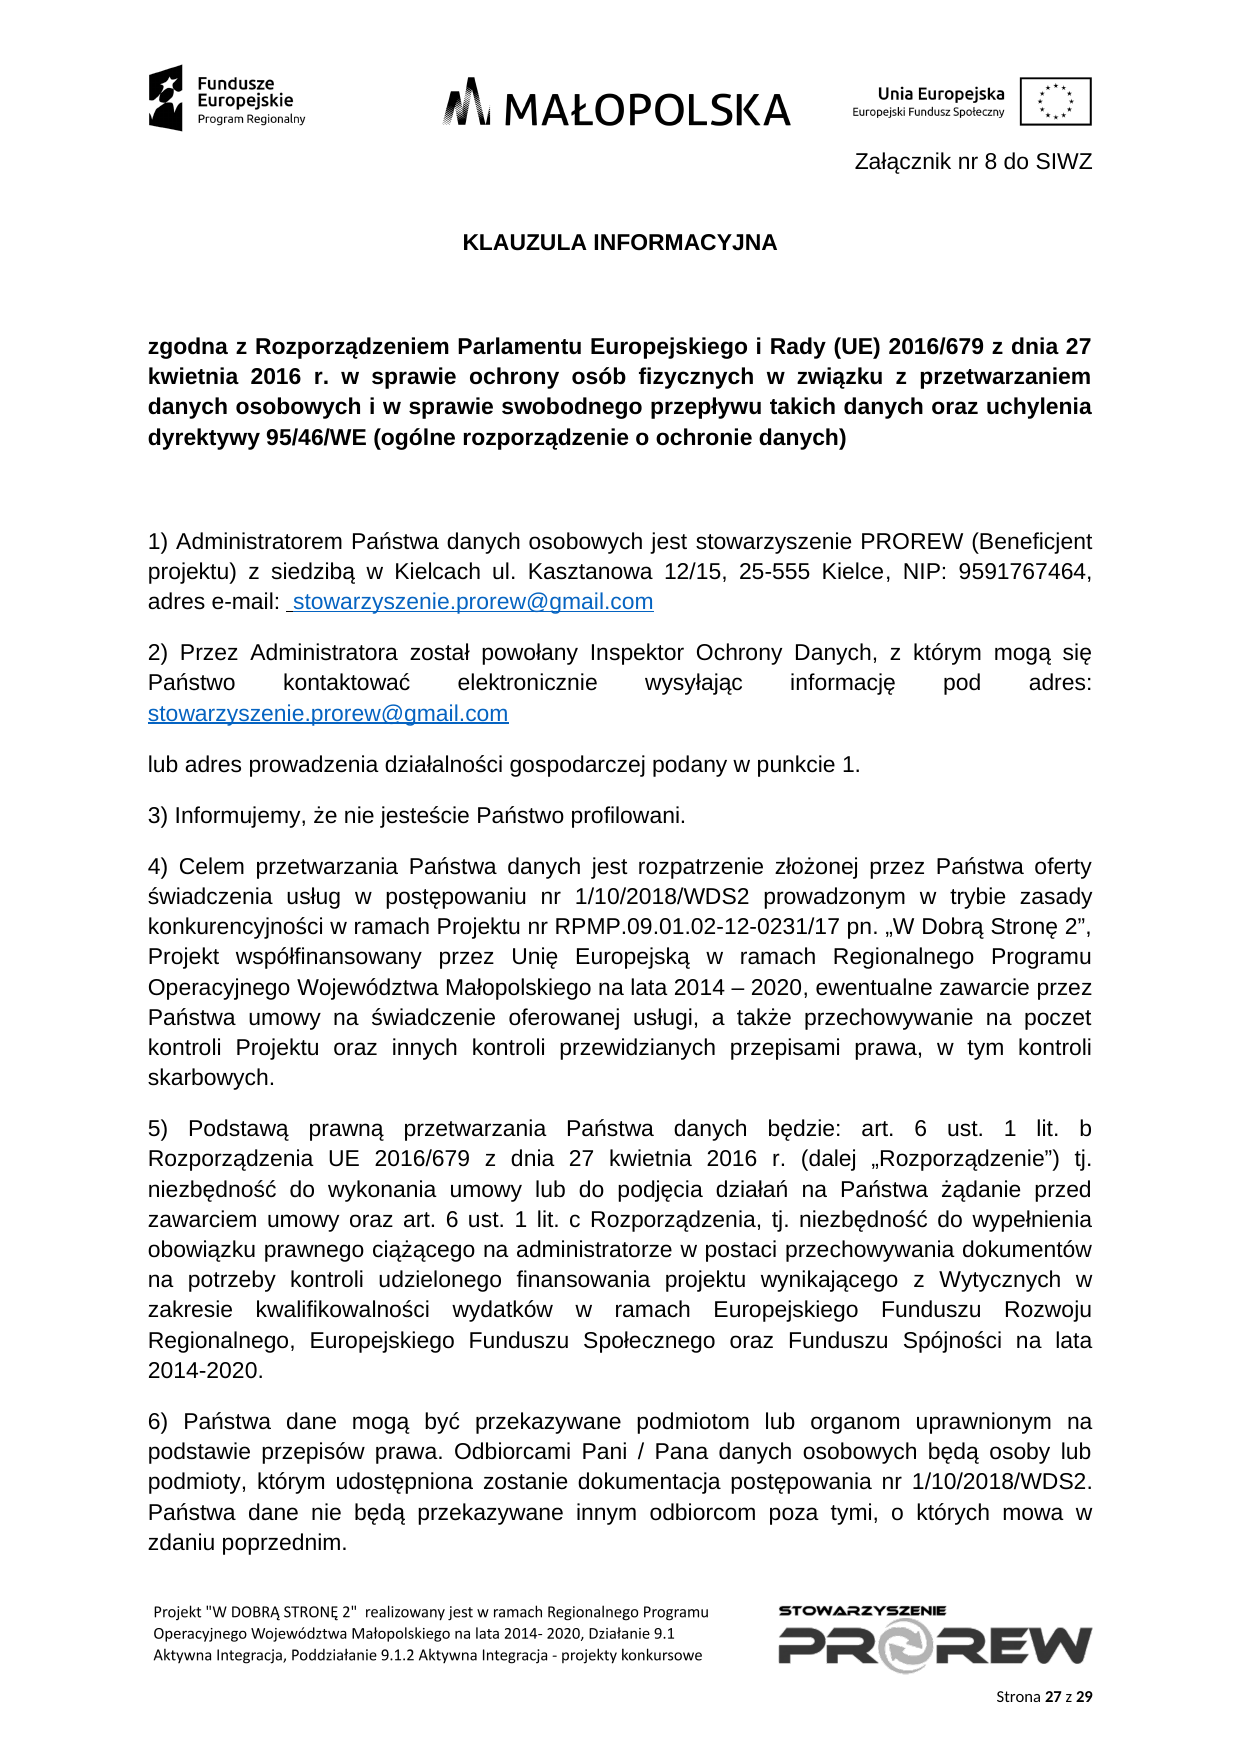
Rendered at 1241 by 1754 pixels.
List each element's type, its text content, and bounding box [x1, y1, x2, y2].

text 2) Przez Administratora został powołany Inspektor Ochrony Danych, z którym mogą się Państwo kontaktować elektronicznie wysyłając informację pod adres: stowarzyszenie.prorew@gmail.com [148, 639, 1093, 726]
text zgodna z Rozporządzeniem Parlamentu Europejskiego i Rady (UE) 2016/679 z dnia 27 kwietnia 2016 r. w sprawie ochrony osób fizycznych w związku z przetwarzaniem danych osobowych i w sprawie swobodnego przepływu takich danych oraz uchylenia dyrektywy 95/46/WE (ogólne rozporządzenie o ochronie danych) [148, 333, 1093, 450]
text Załącznik nr 8 do SIWZ [148, 148, 1093, 174]
text 3) Informujemy, że nie jesteście Państwo profilowani. [148, 802, 1093, 828]
text 6) Państwa dane mogą być przekazywane podmiotom lub organom uprawnionym na podstawie przepisów prawa. Odbiorcami Pani / Pana danych osobowych będą osoby lub podmioty, którym udostępniona zostanie dokumentacja postępowania nr 1/10/2018/WDS2. Państwa dane nie będą przekazywane innym odbiorcom poza tymi, o których mowa w zdaniu poprzednim. [148, 1408, 1093, 1555]
text KLAUZULA INFORMACYJNA [148, 229, 1093, 255]
text lub adres prowadzenia działalności gospodarczej podany w punkcie 1. [148, 751, 1093, 777]
picture [150, 1579, 1096, 1686]
text 4) Celem przetwarzania Państwa danych jest rozpatrzenie złożonej przez Państwa oferty świadczenia usług w postępowaniu nr 1/10/2018/WDS2 prowadzonym w trybie zasady konkurencyjności w ramach Projektu nr RPMP.09.01.02-12-0231/17 pn. „W Dobrą Stronę 2”, Projekt współfinansowany przez Unię Europejską w ramach Regionalnego Programu Operacyjnego Województwa Małopolskiego na lata 2014 – 2020, ewentualne zawarcie przez Państwa umowy na świadczenie oferowanej usługi, a także przechowywanie na poczet kontroli Projektu oraz innych kontroli przewidzianych przepisami prawa, w tym kontroli skarbowych. [148, 853, 1093, 1090]
text 1) Administratorem Państwa danych osobowych jest stowarzyszenie PROREW (Beneficjent projektu) z siedzibą w Kielcach ul. Kasztanowa 12/15, 25-555 Kielce, NIP: 9591767464, adres e-mail: stowarzyszenie.prorew@gmail.com [148, 528, 1093, 614]
picture [147, 47, 1093, 148]
text 5) Podstawą prawną przetwarzania Państwa danych będzie: art. 6 ust. 1 lit. b Rozporządzenia UE 2016/679 z dnia 27 kwietnia 2016 r. (dalej „Rozporządzenie”) tj. niezbędność do wykonania umowy lub do podjęcia działań na Państwa żądanie przed zawarciem umowy oraz art. 6 ust. 1 lit. c Rozporządzenia, tj. niezbędność do wypełnienia obowiązku prawnego ciążącego na administratorze w postaci przechowywania dokumentów na potrzeby kontroli udzielonego finansowania projektu wynikającego z Wytycznych w zakresie kwalifikowalności wydatków w ramach Europejskiego Funduszu Rozwoju Regionalnego, Europejskiego Funduszu Społecznego oraz Funduszu Spójności na lata 2014-2020. [148, 1115, 1093, 1383]
